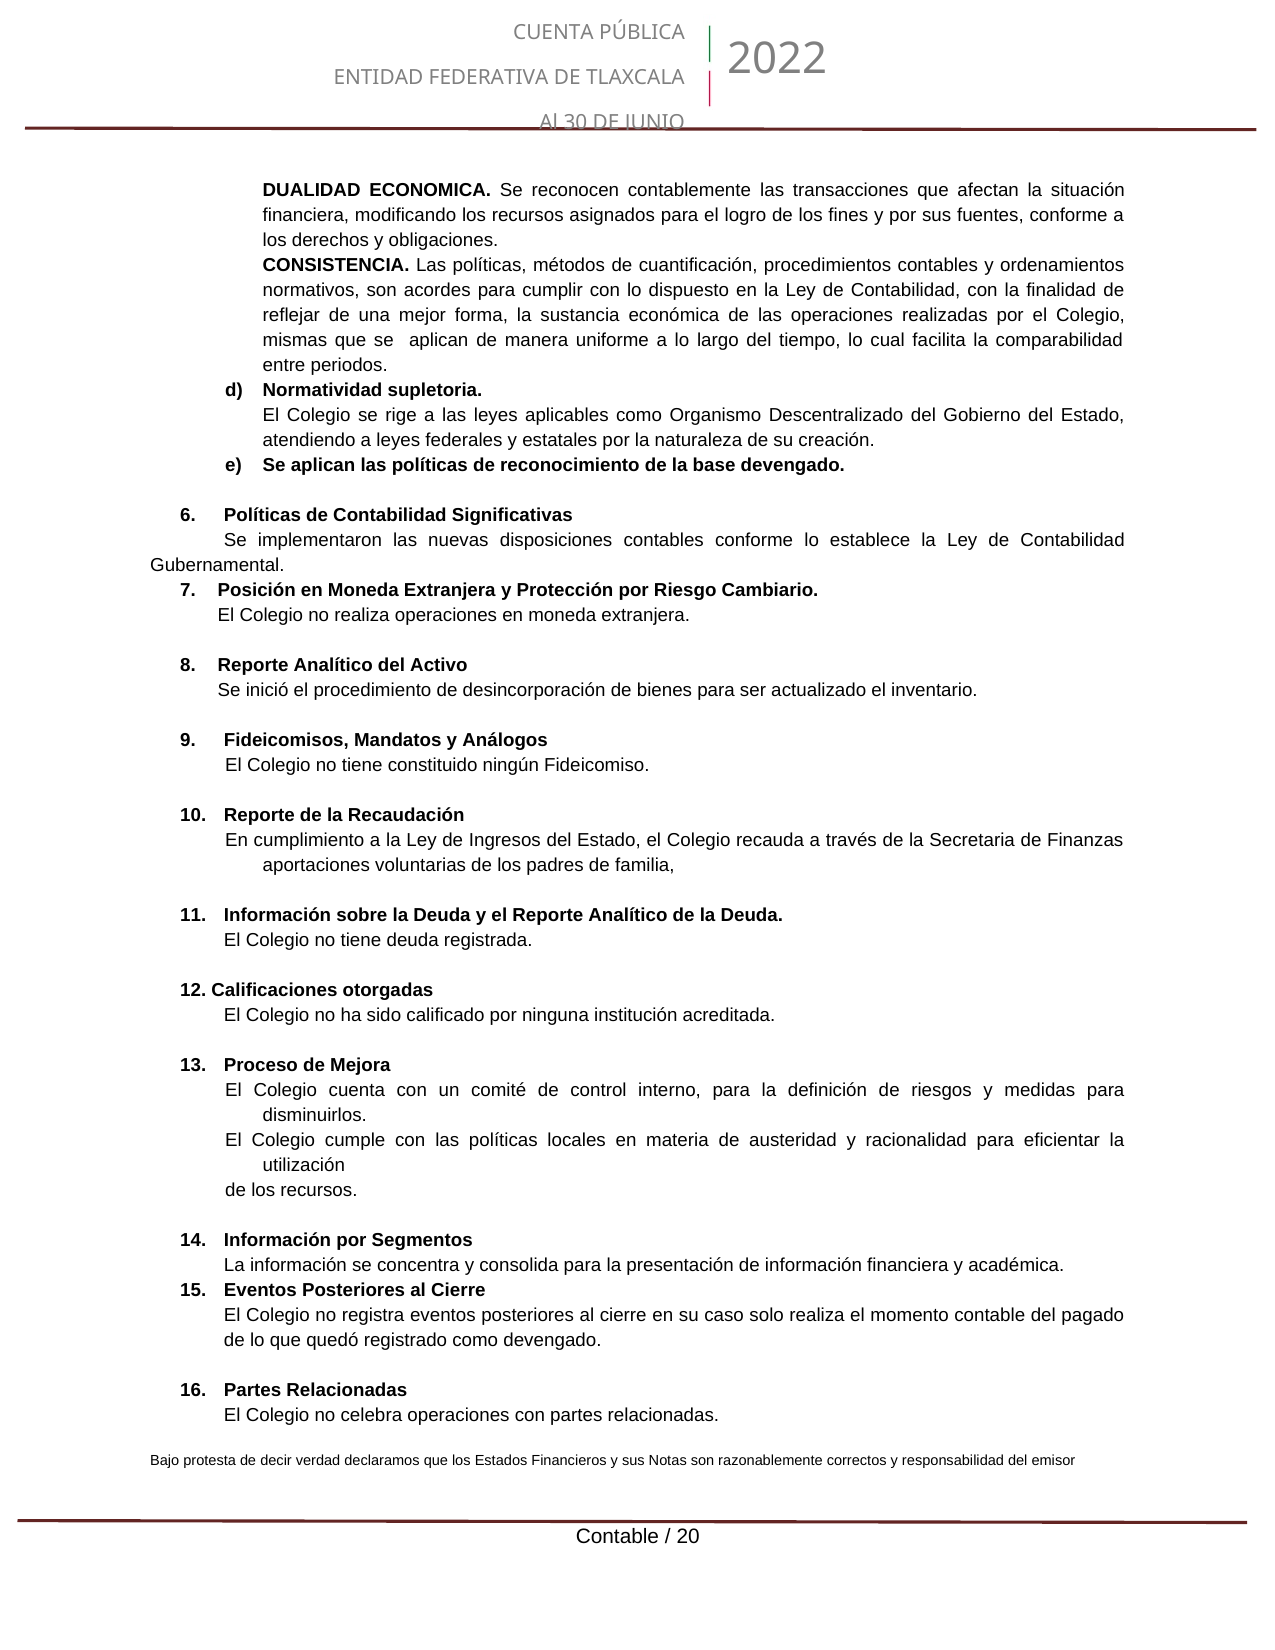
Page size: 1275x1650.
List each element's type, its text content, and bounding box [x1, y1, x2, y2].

text 13. Proceso de Mejora [150, 1052, 1125, 1077]
text 14. Información por Segmentos [150, 1227, 1125, 1252]
text El Colegio no registra eventos posteriores al cierre en su caso solo realiza el momento contable del pagado de lo que quedó registrado como devengado. [224, 1302, 1125, 1352]
text 10. Reporte de la Recaudación [150, 802, 1125, 827]
text 6. Políticas de Contabilidad Significativas [150, 502, 1125, 527]
text El Colegio no tiene deuda registrada. [150, 927, 1125, 952]
text La información se concentra y consolida para la presentación de información financiera y académica. [150, 1252, 1125, 1277]
picture [702, 14, 723, 110]
text El Colegio no realiza operaciones en moneda extranjera. [217, 602, 1125, 627]
text 11. Información sobre la Deuda y el Reporte Analítico de la Deuda. [150, 902, 1125, 927]
text DUALIDAD ECONOMICA. Se reconocen contablemente las transacciones que afectan la situación financiera, modificando los recursos asignados para el logro de los fines y por sus fuentes, conforme a los derechos y obligaciones. [262, 177, 1125, 252]
text CONSISTENCIA. Las políticas, métodos de cuantificación, procedimientos contables y ordenamientos normativos, son acordes para cumplir con lo dispuesto en la Ley de Contabilidad, con la finalidad de reflejar de una mejor forma, la sustancia económica de las operaciones realizadas por el Colegio, mismas que se aplican de manera uniforme a lo largo del tiempo, lo cual facilita la comparabilidad entre periodos. [262, 252, 1125, 377]
text Se implementaron las nuevas disposiciones contables conforme lo establece la Ley de Contabilidad Gubernamental. [150, 527, 1125, 577]
text El Colegio no ha sido calificado por ninguna institución acreditada. [150, 1002, 1125, 1027]
text 9. Fideicomisos, Mandatos y Análogos [150, 727, 1125, 752]
list Posición en Moneda Extranjera y Protección por Riesgo Cambiario. [180, 577, 1125, 602]
text 15. Eventos Posteriores al Cierre [150, 1277, 1125, 1302]
text El Colegio se rige a las leyes aplicables como Organismo Descentralizado del Gobierno del Estado, atendiendo a leyes federales y estatales por la naturaleza de su creación. [262, 402, 1125, 452]
text En cumplimiento a la Ley de Ingresos del Estado, el Colegio recauda a través de la Secretaria de Finanzas aportaciones voluntarias de los padres de familia, [225, 827, 1125, 877]
text El Colegio no celebra operaciones con partes relacionadas. [150, 1402, 1125, 1427]
text El Colegio cuenta con un comité de control interno, para la definición de riesgos y medidas para disminuirlos. [225, 1077, 1125, 1127]
list Normatividad supletoria. [225, 377, 1125, 402]
text 16. Partes Relacionadas [150, 1377, 1125, 1402]
text Se inició el procedimiento de desincorporación de bienes para ser actualizado el inventario. [217, 677, 1125, 702]
text El Colegio cumple con las políticas locales en materia de austeridad y racionalidad para eficientar la utilización [225, 1127, 1125, 1177]
list Reporte Analítico del Activo [180, 652, 1125, 677]
text Bajo protesta de decir verdad declaramos que los Estados Financieros y sus Notas son razonablemente correctos y responsabilidad del emisor [150, 1452, 1125, 1469]
text e) Se aplican las políticas de reconocimiento de la base devengado. [225, 452, 1125, 477]
text de los recursos. [225, 1177, 1125, 1202]
text El Colegio no tiene constituido ningún Fideicomiso. [225, 752, 1125, 777]
text 12. Calificaciones otorgadas [150, 977, 1125, 1002]
